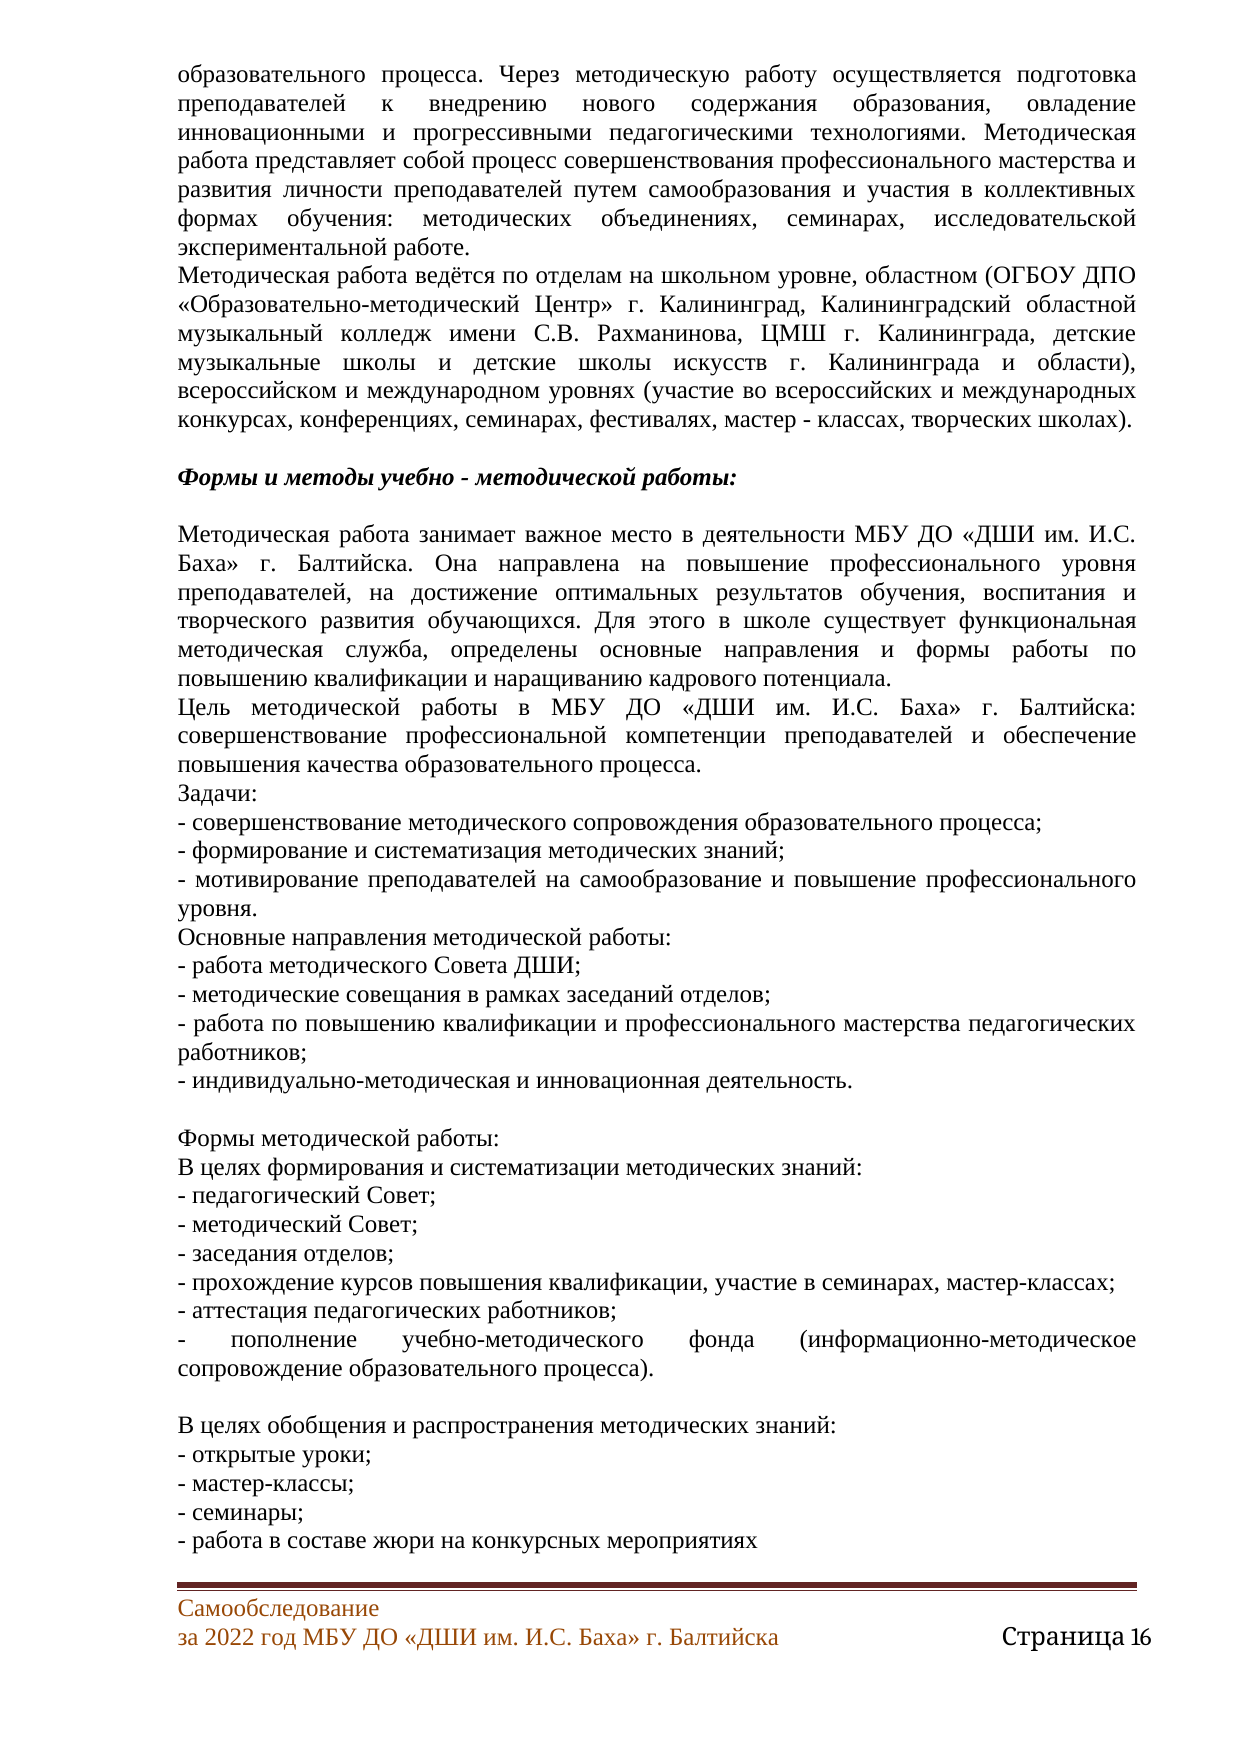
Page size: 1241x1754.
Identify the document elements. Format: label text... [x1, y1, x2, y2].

text - семинары; [177, 1497, 1137, 1525]
text - аттестация педагогических работников; [177, 1295, 1137, 1324]
text В целях формирования и систематизации методических знаний: [177, 1152, 1137, 1180]
text - заседания отделов; [177, 1238, 1137, 1267]
text - работа в составе жюри на конкурсных мероприятиях [177, 1525, 1137, 1554]
text - мастер-классы; [177, 1468, 1137, 1497]
text Задачи: [177, 778, 1137, 807]
text - методический Совет; [177, 1209, 1137, 1238]
text Цель методической работы в МБУ ДО «ДШИ им. И.С. Баха» г. Балтийска: совершенствование профессиональной компетенции преподавателей и обеспечение повышения качества образовательного процесса. [177, 692, 1137, 778]
text Формы методической работы: [177, 1123, 1137, 1152]
text Методическая работа занимает важное место в деятельности МБУ ДО «ДШИ им. И.С. Баха» г. Балтийска. Она направлена на повышение профессионального уровня преподавателей, на достижение оптимальных результатов обучения, воспитания и творческого развития обучающихся. Для этого в школе существует функциональная методическая служба, определены основные направления и формы работы по повышению квалификации и наращиванию кадрового потенциала. [177, 519, 1137, 692]
text - формирование и систематизация методических знаний; [177, 835, 1137, 864]
text - индивидуально-методическая и инновационная деятельность. [177, 1065, 1137, 1094]
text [177, 59, 1137, 260]
text - мотивирование преподавателей на самообразование и повышение профессионального уровня. [177, 864, 1137, 922]
text Основные направления методической работы: [177, 922, 1137, 950]
text - прохождение курсов повышения квалификации, участие в семинарах, мастер-классах; [177, 1267, 1137, 1295]
text Методическая работа ведётся по отделам на школьном уровне, областном (ОГБОУ ДПО «Образовательно-методический Центр» г. Калининград, Калининградский областной музыкальный колледж имени С.В. Рахманинова, ЦМШ г. Калининграда, детские музыкальные школы и детские школы искусств г. Калининграда и области), всероссийском и международном уровнях (участие во всероссийских и международных конкурсах, конференциях, семинарах, фестивалях, мастер - классах, творческих школах). [177, 260, 1137, 433]
text Формы и методы учебно - методической работы: [177, 462, 1137, 490]
text - педагогический Совет; [177, 1180, 1137, 1209]
text - работа методического Совета ДШИ; [177, 950, 1137, 979]
text - открытые уроки; [177, 1439, 1137, 1468]
text - совершенствование методического сопровождения образовательного процесса; [177, 807, 1137, 835]
text - работа по повышению квалификации и профессионального мастерства педагогических работников; [177, 1008, 1137, 1065]
text - методические совещания в рамках заседаний отделов; [177, 979, 1137, 1008]
text - пополнение учебно-методического фонда (информационно-методическое сопровождение образовательного процесса). [177, 1324, 1137, 1382]
text В целях обобщения и распространения методических знаний: [177, 1410, 1137, 1439]
